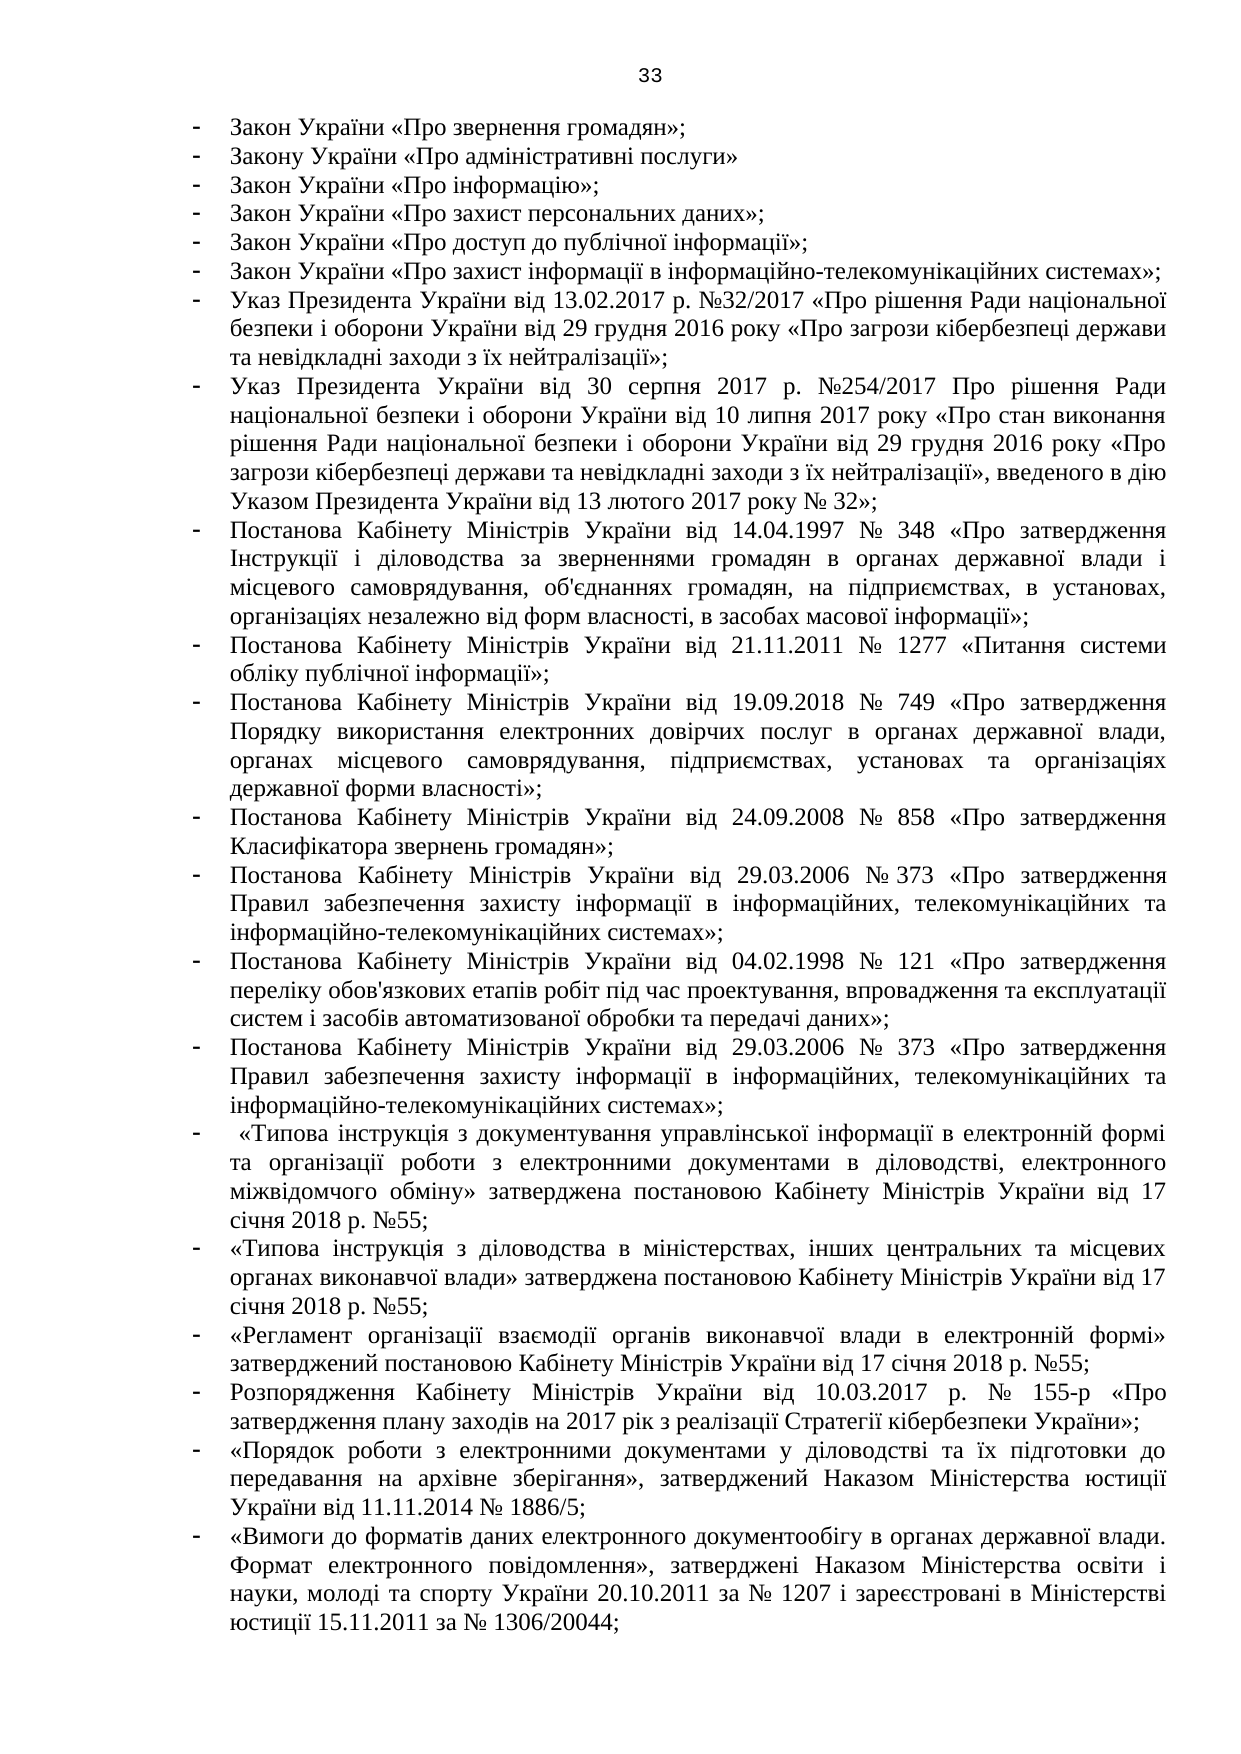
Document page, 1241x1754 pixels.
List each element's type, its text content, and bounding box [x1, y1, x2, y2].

list Закон України «Про інформацію»; [192, 170, 1167, 198]
list «Вимоги до форматів даних електронного документообігу в органах державної влади. Формат електронного повідомлення», затверджені Наказом Міністерства освіти і науки, молоді та спорту України 20.10.2011 за № 1207 і зареєстровані в Міністерстві юстиції 15.11.2011 за № 1306/20044; [192, 1521, 1167, 1636]
list Указ Президента України від 13.02.2017 р. №32/2017 «Про рішення Ради національної безпеки і оборони України від 29 грудня 2016 року «Про загрози кібербезпеці держави та невідкладні заходи з їх нейтралізації»; [192, 285, 1167, 371]
list Закон України «Про доступ до публічної інформації»; [192, 227, 1167, 256]
list Указ Президента України від 30 серпня 2017 р. №254/2017 Про рішення Ради національної безпеки і оборони України від 10 липня 2017 року «Про стан виконання рішення Ради національної безпеки і оборони України від 29 грудня 2016 року «Про загрози кібербезпеці держави та невідкладні заходи з їх нейтралізації», введеного в дію Указом Президента України від 13 лютого 2017 року № 32»; [192, 371, 1167, 515]
list Постанова Кабінету Міністрів України від 21.11.2011 № 1277 «Питання системи обліку публічної інформації»; [192, 630, 1167, 687]
list Постанова Кабінету Міністрів України від 19.09.2018 № 749 «Про затвердження Порядку використання електронних довірчих послуг в органах державної влади, органах місцевого самоврядування, підприємствах, установах та організаціях державної форми власності»; [192, 687, 1167, 802]
list Закону України «Про адміністративні послуги» [192, 141, 1167, 170]
list Постанова Кабінету Міністрів України від 29.03.2006 № 373 «Про затвердження Правил забезпечення захисту інформації в інформаційних, телекомунікаційних та інформаційно-телекомунікаційних системах»; [192, 860, 1167, 946]
list Постанова Кабінету Міністрів України від 14.04.1997 № 348 «Про затвердження Інструкції і діловодства за зверненнями громадян в органах державної влади і місцевого самоврядування, об'єднаннях громадян, на підприємствах, в установах, організаціях незалежно від форм власності, в засобах масової інформації»; [192, 515, 1167, 630]
list Постанова Кабінету Міністрів України від 29.03.2006 № 373 «Про затвердження Правил забезпечення захисту інформації в інформаційних, телекомунікаційних та інформаційно-телекомунікаційних системах»; [192, 1032, 1167, 1118]
list «Типова інструкція з діловодства в міністерствах, інших центральних та місцевих органах виконавчої влади» затверджена постановою Кабінету Міністрів України від 17 січня 2018 р. №55; [192, 1233, 1167, 1320]
list Закон України «Про захист персональних даних»; [192, 198, 1167, 227]
list «Порядок роботи з електронними документами у діловодстві та їх підготовки до передавання на архівне зберігання», затверджений Наказом Міністерства юстиції України від 11.11.2014 № 1886/5; [192, 1435, 1167, 1521]
list «Типова інструкція з документування управлінської інформації в електронній формі та організації роботи з електронними документами в діловодстві, електронного міжвідомчого обміну» затверджена постановою Кабінету Міністрів України від 17 січня 2018 р. №55; [192, 1118, 1167, 1233]
list Закон України «Про звернення громадян»; [192, 112, 1167, 141]
list Закон України «Про захист інформації в інформаційно-телекомунікаційних системах»; [192, 256, 1167, 285]
list Постанова Кабінету Міністрів України від 24.09.2008 № 858 «Про затвердження Класифікатора звернень громадян»; [192, 802, 1167, 860]
list Розпорядження Кабінету Міністрів України від 10.03.2017 р. № 155-р «Про затвердження плану заходів на 2017 рік з реалізації Стратегії кібербезпеки України»; [192, 1377, 1167, 1435]
list «Регламент організації взаємодії органів виконавчої влади в електронній формі» затверджений постановою Кабінету Міністрів України від 17 січня 2018 р. №55; [192, 1320, 1167, 1377]
list Постанова Кабінету Міністрів України від 04.02.1998 № 121 «Про затвердження переліку обов'язкових етапів робіт під час проектування, впровадження та експлуатації систем і засобів автоматизованої обробки та передачі даних»; [192, 946, 1167, 1032]
